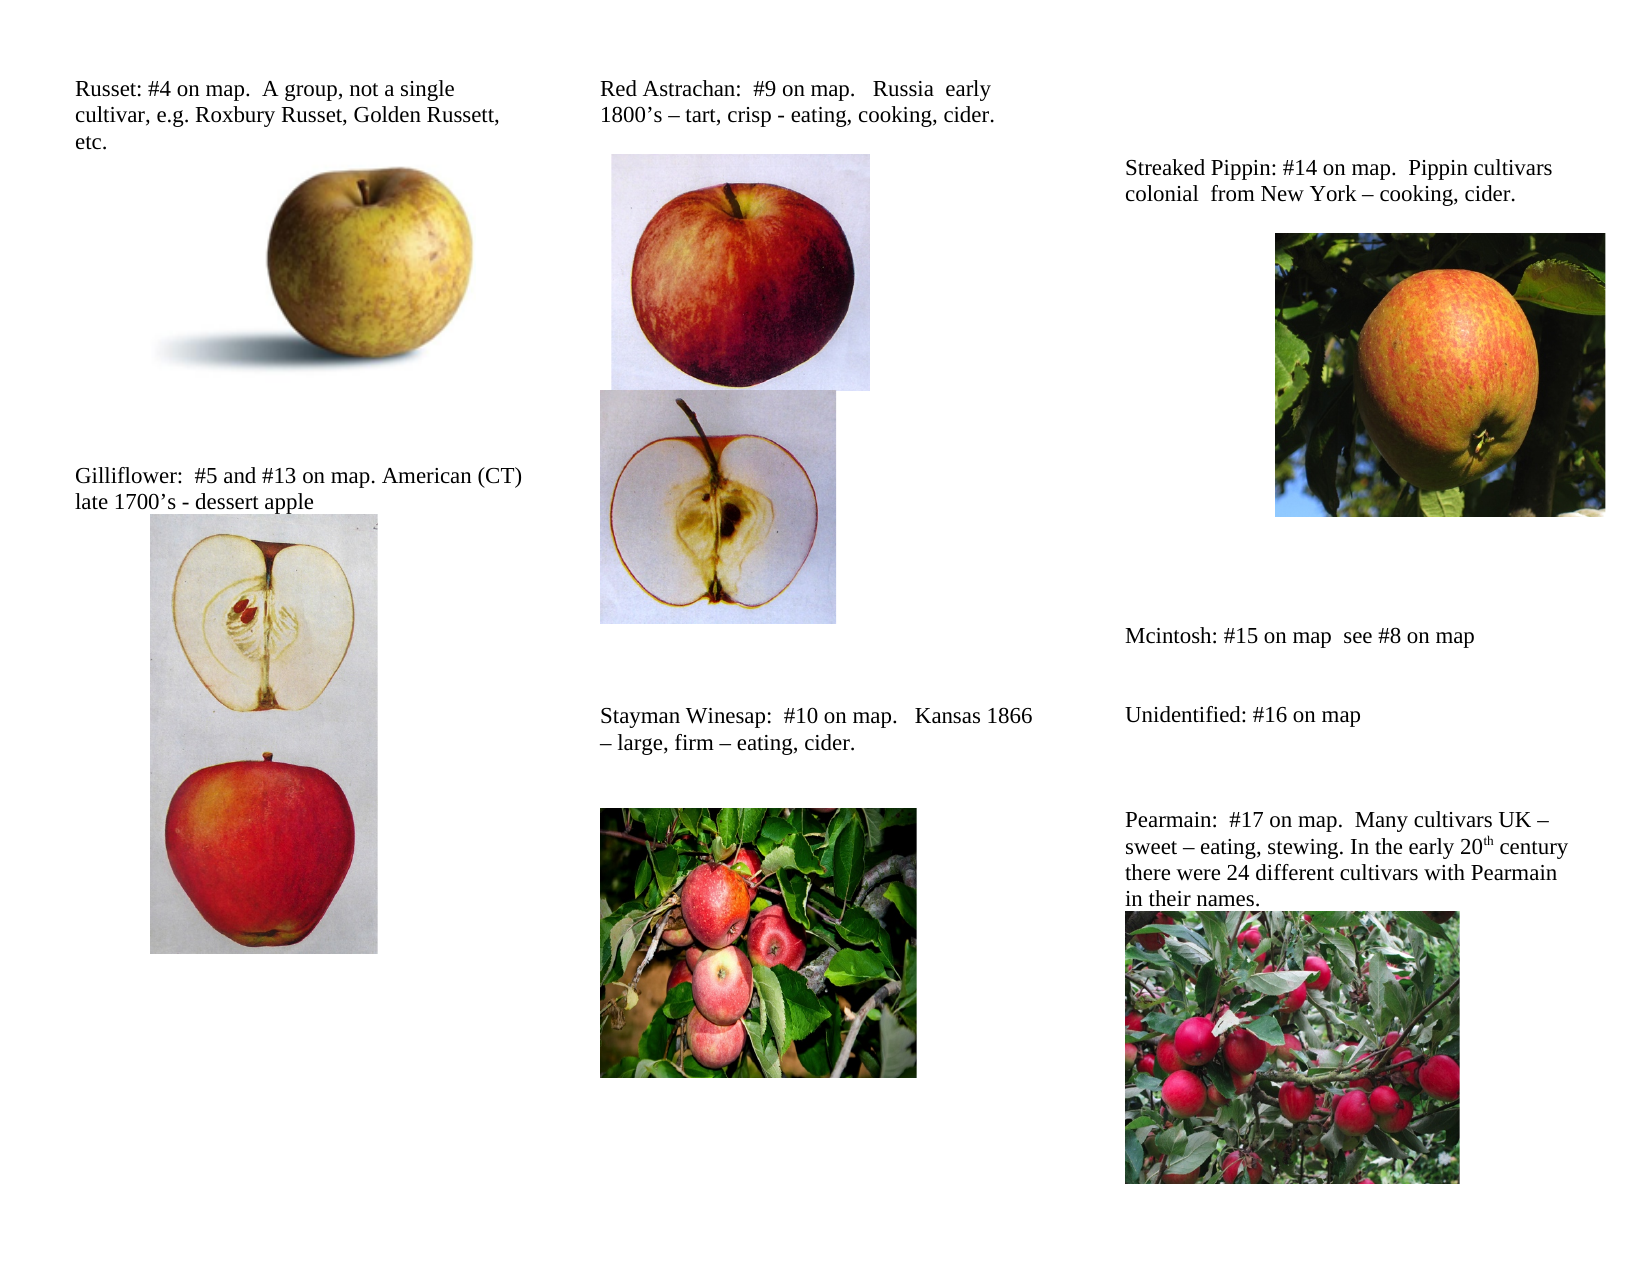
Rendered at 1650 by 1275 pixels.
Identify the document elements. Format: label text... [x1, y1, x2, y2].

text Mcintosh: #15 on map see #8 on map [1125, 622, 1575, 648]
picture [1125, 911, 1460, 1184]
text Russet: #4 on map. A group, not a single cultivar, e.g. Roxbury Russet, Golden Russett, etc. [75, 75, 525, 154]
picture [1275, 233, 1606, 517]
text Red Astrachan: #9 on map. Russia early 1800’s – tart, crisp - eating, cooking, cider. [600, 75, 1050, 128]
picture [600, 154, 870, 624]
picture [150, 514, 378, 954]
picture [150, 154, 476, 383]
text Unidentified: #16 on map [1125, 701, 1575, 727]
picture [600, 808, 917, 1078]
text Stayman Winesap: #10 on map. Kansas 1866 – large, firm – eating, cider. [600, 703, 1050, 755]
text Streaked Pippin: #14 on map. Pippin cultivars colonial from New York – cooking, cider. [1125, 154, 1575, 207]
text Gilliflower: #5 and #13 on map. American (CT) late 1700’s - dessert apple [75, 462, 525, 515]
